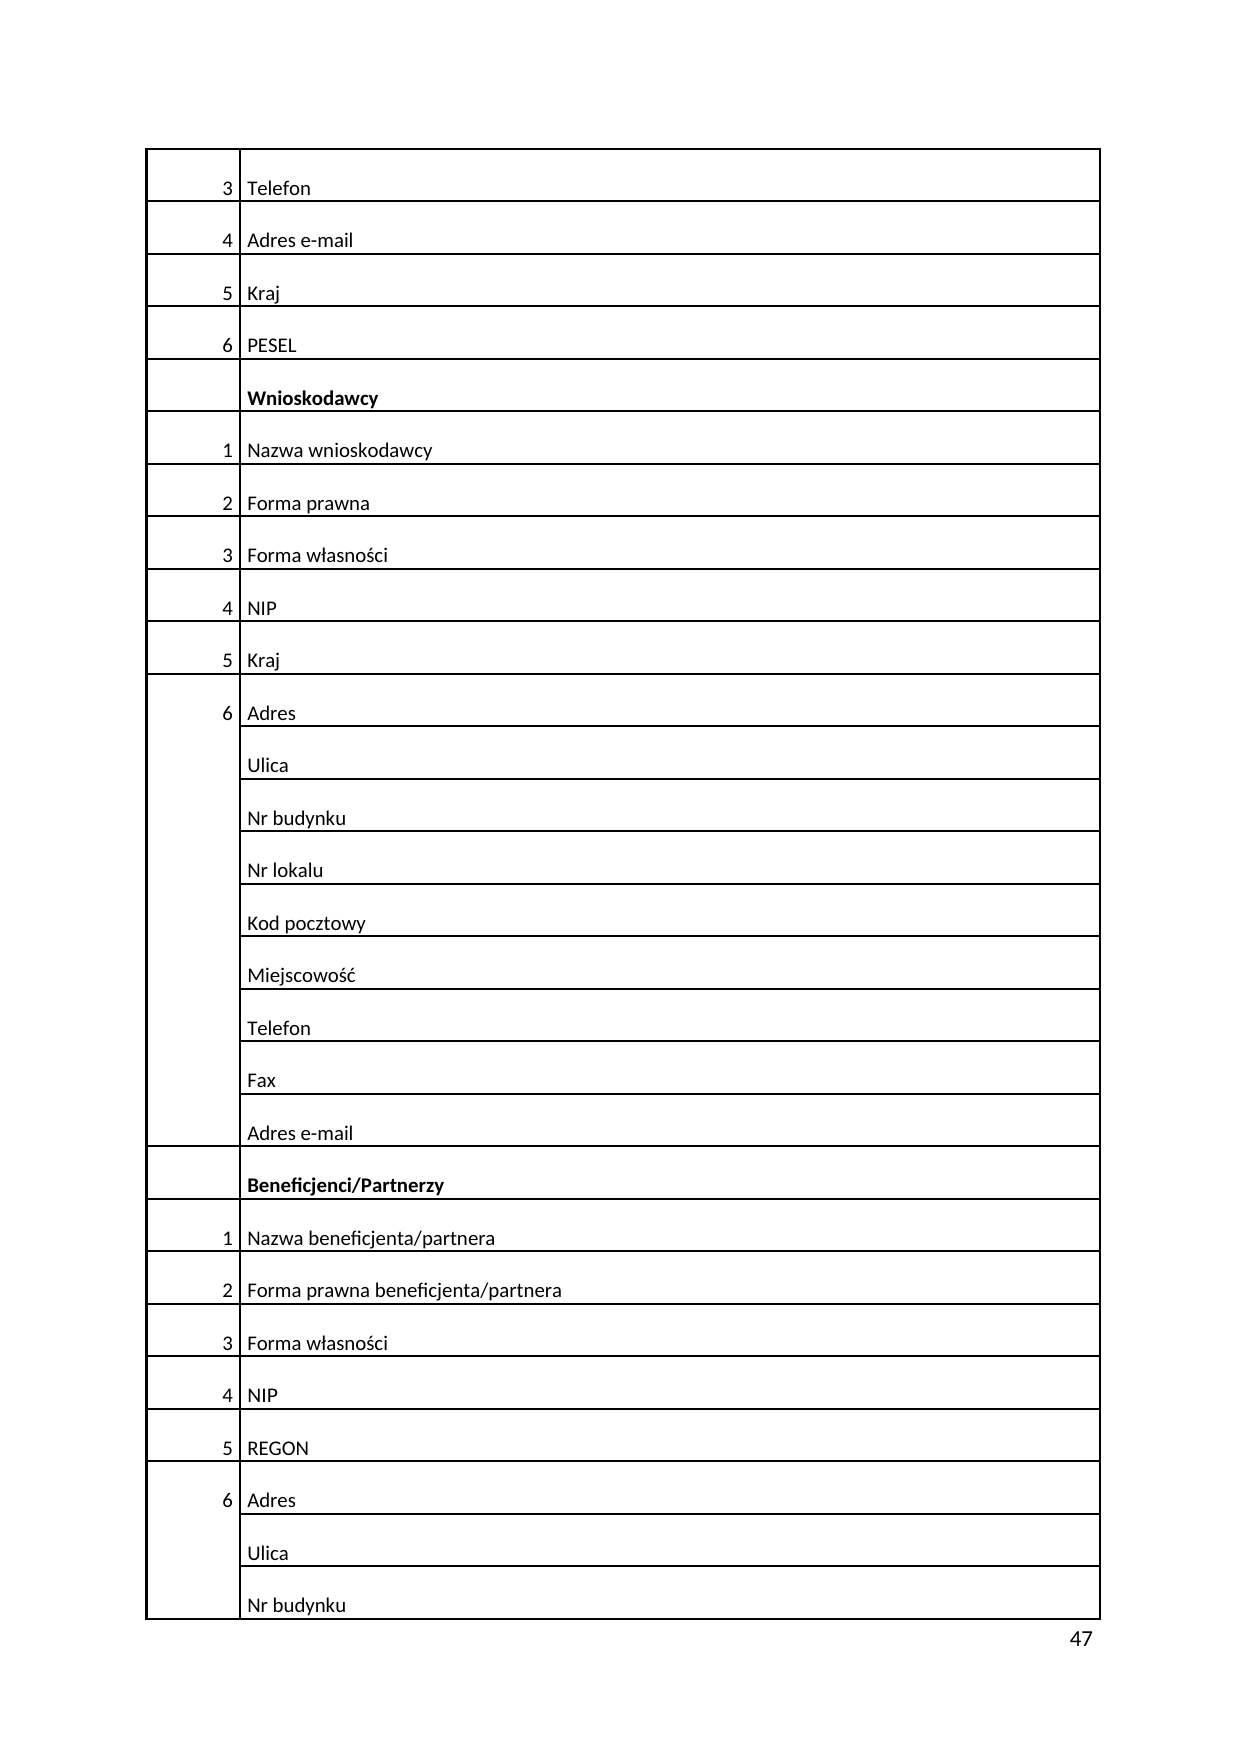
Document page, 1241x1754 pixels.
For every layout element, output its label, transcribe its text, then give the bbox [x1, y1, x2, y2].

table_cell 3 [148, 517, 239, 568]
table_cell 5 [148, 255, 239, 305]
table_cell 1 [148, 412, 239, 463]
table_cell 4 [148, 202, 239, 253]
table_cell 4 [148, 570, 239, 620]
table_cell Adres e-mail [241, 202, 1099, 253]
table_cell [148, 360, 239, 410]
table_cell 5 [148, 1410, 239, 1460]
table_cell Kod pocztowy [241, 885, 1099, 935]
table_cell 2 [148, 1252, 239, 1303]
table_cell 2 [148, 465, 239, 515]
table_cell Adres [241, 1462, 1099, 1513]
table_cell Wnioskodawcy [241, 360, 1099, 410]
table_cell 3 [148, 1305, 239, 1355]
table_cell NIP [241, 570, 1099, 620]
table_cell Telefon [241, 990, 1099, 1040]
table_cell 5 [148, 622, 239, 673]
table_cell 6 [148, 307, 239, 358]
table_cell 6 [148, 1462, 239, 1618]
table_cell 3 [148, 150, 239, 200]
table_cell REGON [241, 1410, 1099, 1460]
table_cell Adres e-mail [241, 1095, 1099, 1145]
table_cell Miejscowość [241, 937, 1099, 988]
table_cell Nazwa wnioskodawcy [241, 412, 1099, 463]
table_cell 1 [148, 1200, 239, 1250]
table_cell 4 [148, 1357, 239, 1408]
table_cell PESEL [241, 307, 1099, 358]
table_cell Forma prawna beneficjenta/partnera [241, 1252, 1099, 1303]
table_cell Beneficjenci/Partnerzy [241, 1147, 1099, 1198]
table_cell Telefon [241, 150, 1099, 200]
table_cell 6 [148, 675, 239, 1145]
table_cell Ulica [241, 1515, 1099, 1565]
table_cell NIP [241, 1357, 1099, 1408]
table_cell Ulica [241, 727, 1099, 778]
table_cell Adres [241, 675, 1099, 725]
table_cell Kraj [241, 622, 1099, 673]
table_cell Forma prawna [241, 465, 1099, 515]
table_cell Nr budynku [241, 780, 1099, 830]
table_cell Forma własności [241, 517, 1099, 568]
table_cell Nazwa beneficjenta/partnera [241, 1200, 1099, 1250]
table_cell Forma własności [241, 1305, 1099, 1355]
table_cell Nr budynku [241, 1567, 1099, 1618]
table_cell Nr lokalu [241, 832, 1099, 883]
table_cell Kraj [241, 255, 1099, 305]
table_cell Fax [241, 1042, 1099, 1093]
table_cell [148, 1147, 239, 1198]
